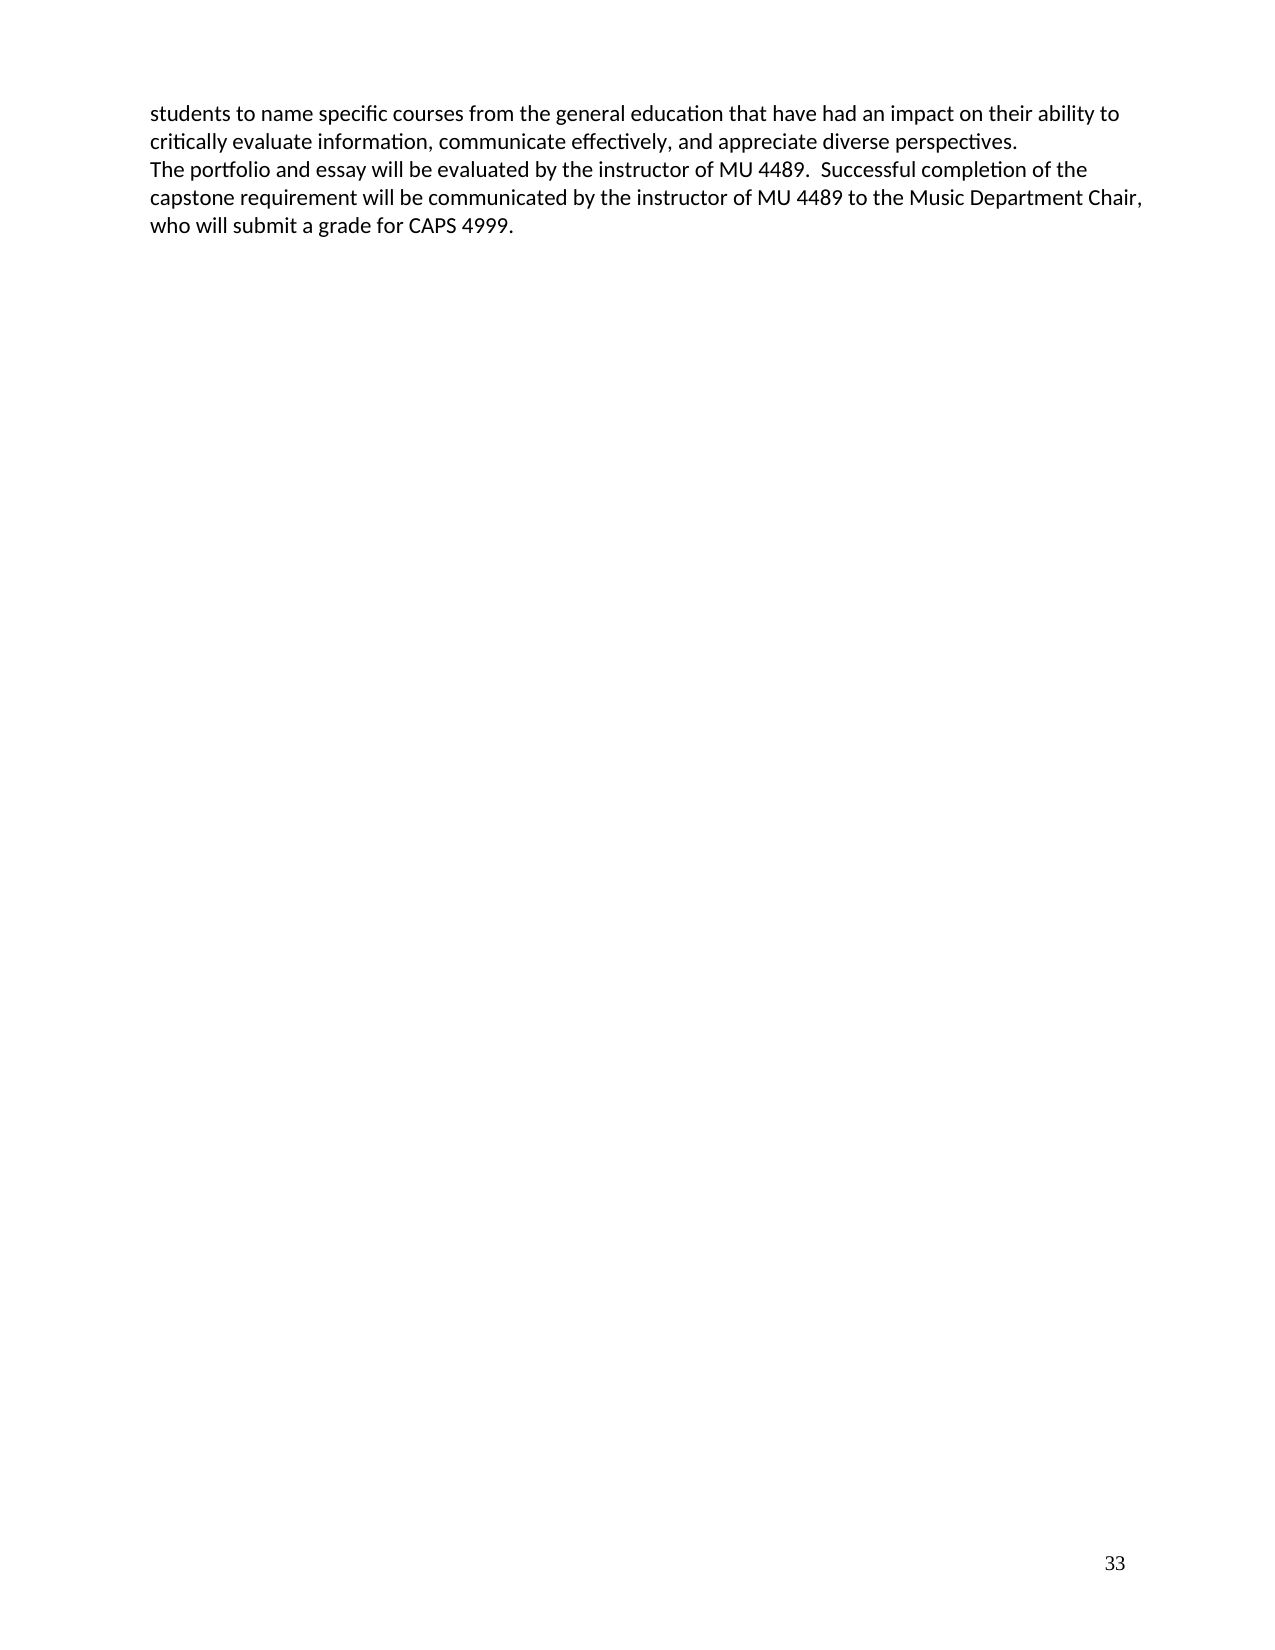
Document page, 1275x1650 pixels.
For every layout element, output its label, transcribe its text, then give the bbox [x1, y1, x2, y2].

text The portfolio and essay will be evaluated by the instructor of MU 4489. Successful completion of the capstone requirement will be communicated by the instructor of MU 4489 to the Music Department Chair, who will submit a grade for CAPS 4999. [150, 155, 1162, 239]
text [150, 99, 1162, 155]
